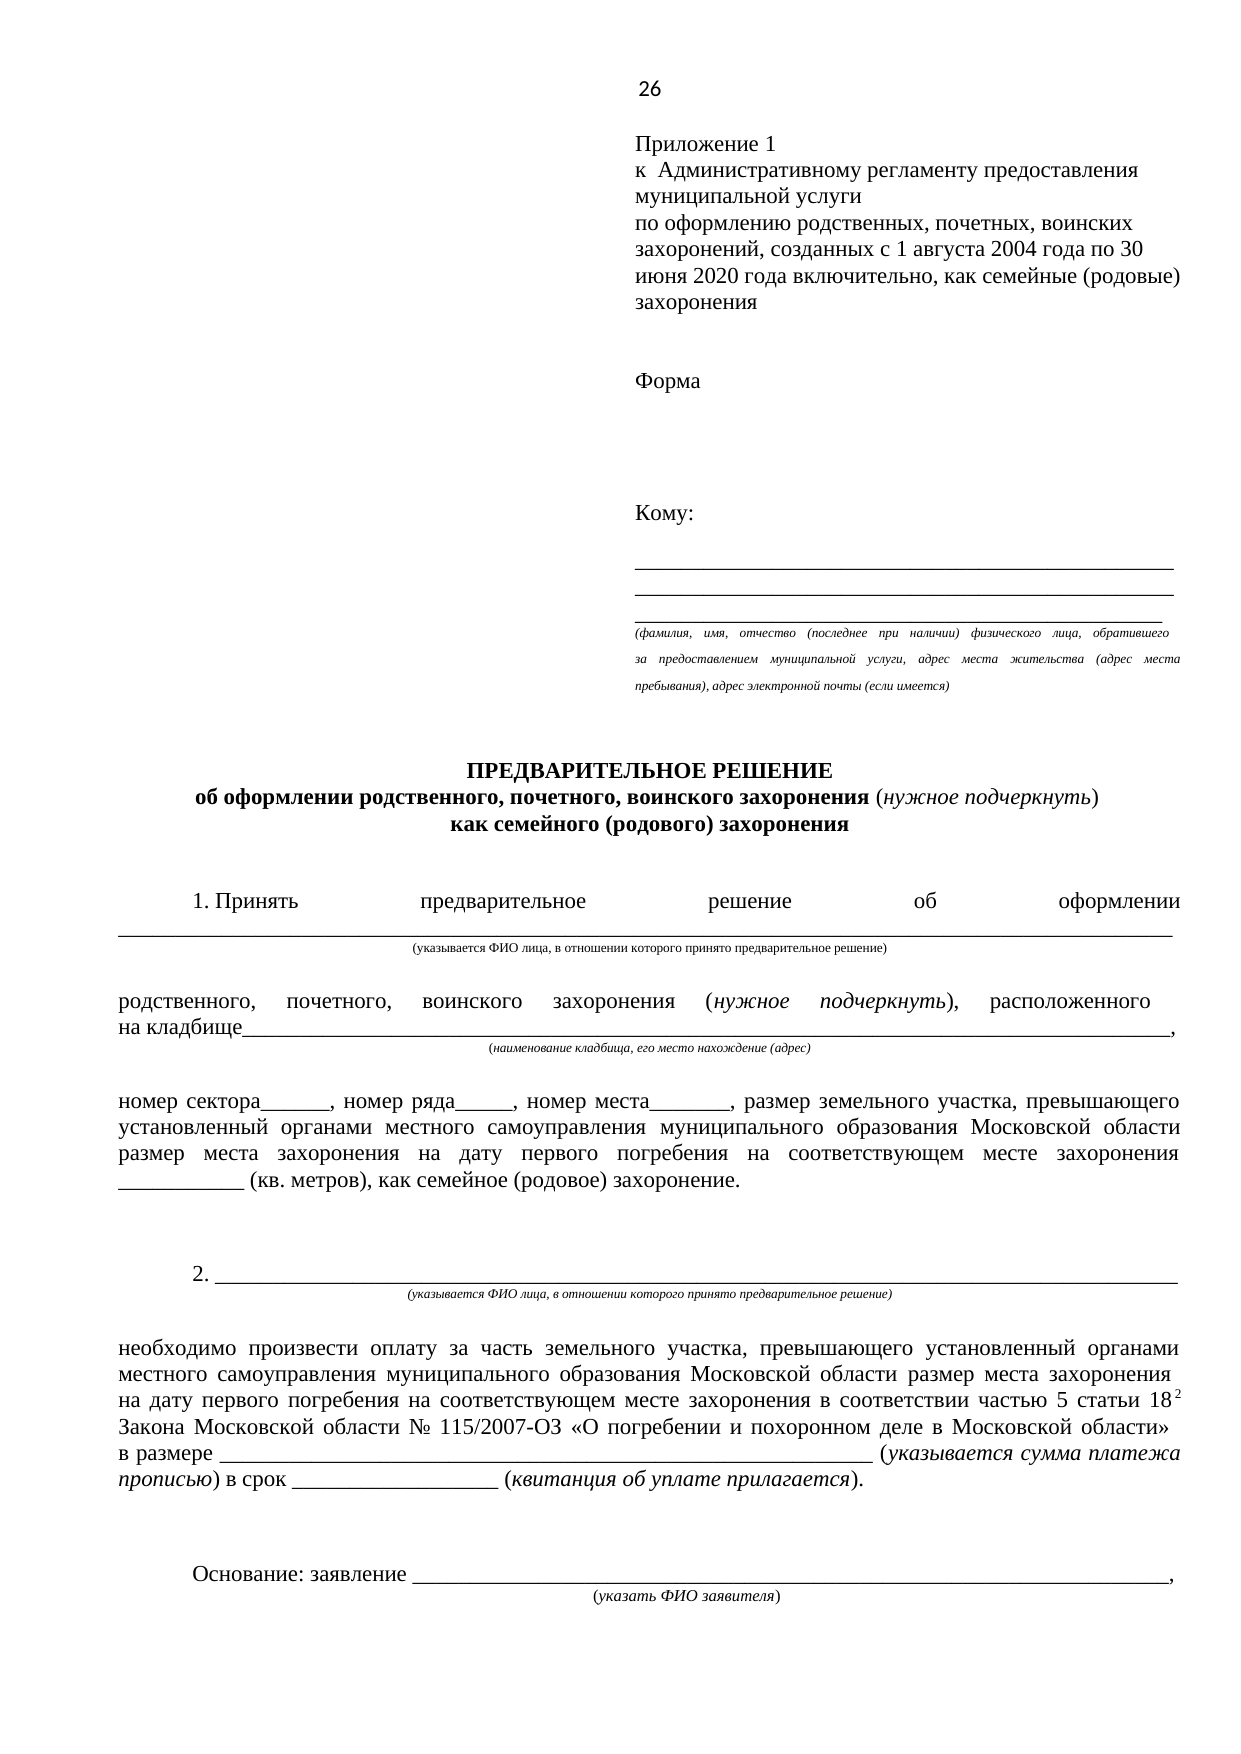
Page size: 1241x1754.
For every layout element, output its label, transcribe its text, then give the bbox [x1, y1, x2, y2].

text (указывается ФИО лица, в отношении которого принято предварительное решение) [118, 940, 1181, 966]
text (фамилия, имя, отчество (последнее при наличии) физического лица, обратившего за предоставлением муниципальной услуги, адрес места жительства (адрес места пребывания), адрес электронной почты (если имеется) [635, 625, 1181, 704]
text необходимо произвести оплату за часть земельного участка, превышающего установленный органами местного самоуправления муниципального образования Московской области размер места захоронения на дату первого погребения на соответствующем месте захоронения в соответствии частью 5 статьи 182 Закона Московской области № 115/2007-ОЗ «О погребении и похоронном деле в Московской области» в размере _________________________________________________________ (указывается сумма платежа прописью) в срок __________________ (квитанция об уплате прилагается). [118, 1334, 1181, 1492]
text (указать ФИО заявителя) [118, 1586, 1181, 1605]
text Приложение 1 [635, 130, 1181, 156]
text Кому: [635, 499, 1181, 525]
text ____________________________________________________________________________________________________________________________________________ [635, 546, 1181, 625]
text Основание: заявление __________________________________________________________________, [118, 1560, 1181, 1586]
text номер сектора______, номер ряда_____, номер места_______, размер земельного участка, превышающего установленный органами местного самоуправления муниципального образования Московской области размер места захоронения на дату первого погребения на соответствующем месте захоронения ___________ (кв. метров), как семейное (родовое) захоронение. [118, 1087, 1181, 1192]
text (наименование кладбища, его место нахождение (адрес) [118, 1039, 1181, 1066]
text ПРЕДВАРИТЕЛЬНОЕ РЕШЕНИЕ [118, 757, 1181, 783]
text родственного, почетного, воинского захоронения (нужное подчеркнуть), расположенного на кладбище_________________________________________________________________________________, [118, 987, 1181, 1039]
text 1. Принять предварительное решение об оформлении ____________________________________________________________________________________________ [118, 887, 1181, 940]
text к Административному регламенту предоставления муниципальной услуги по оформлению родственных, почетных, воинских захоронений, созданных с 1 августа 2004 года по 30 июня 2020 года включительно, как семейные (родовые) захоронения [635, 156, 1181, 314]
text 2. ____________________________________________________________________________________ [118, 1260, 1181, 1287]
text об оформлении родственного, почетного, воинского захоронения (нужное подчеркнуть) как семейного (родового) захоронения [118, 783, 1181, 836]
text Форма [635, 367, 1181, 393]
text (указывается ФИО лица, в отношении которого принято предварительное решение) [118, 1287, 1181, 1313]
